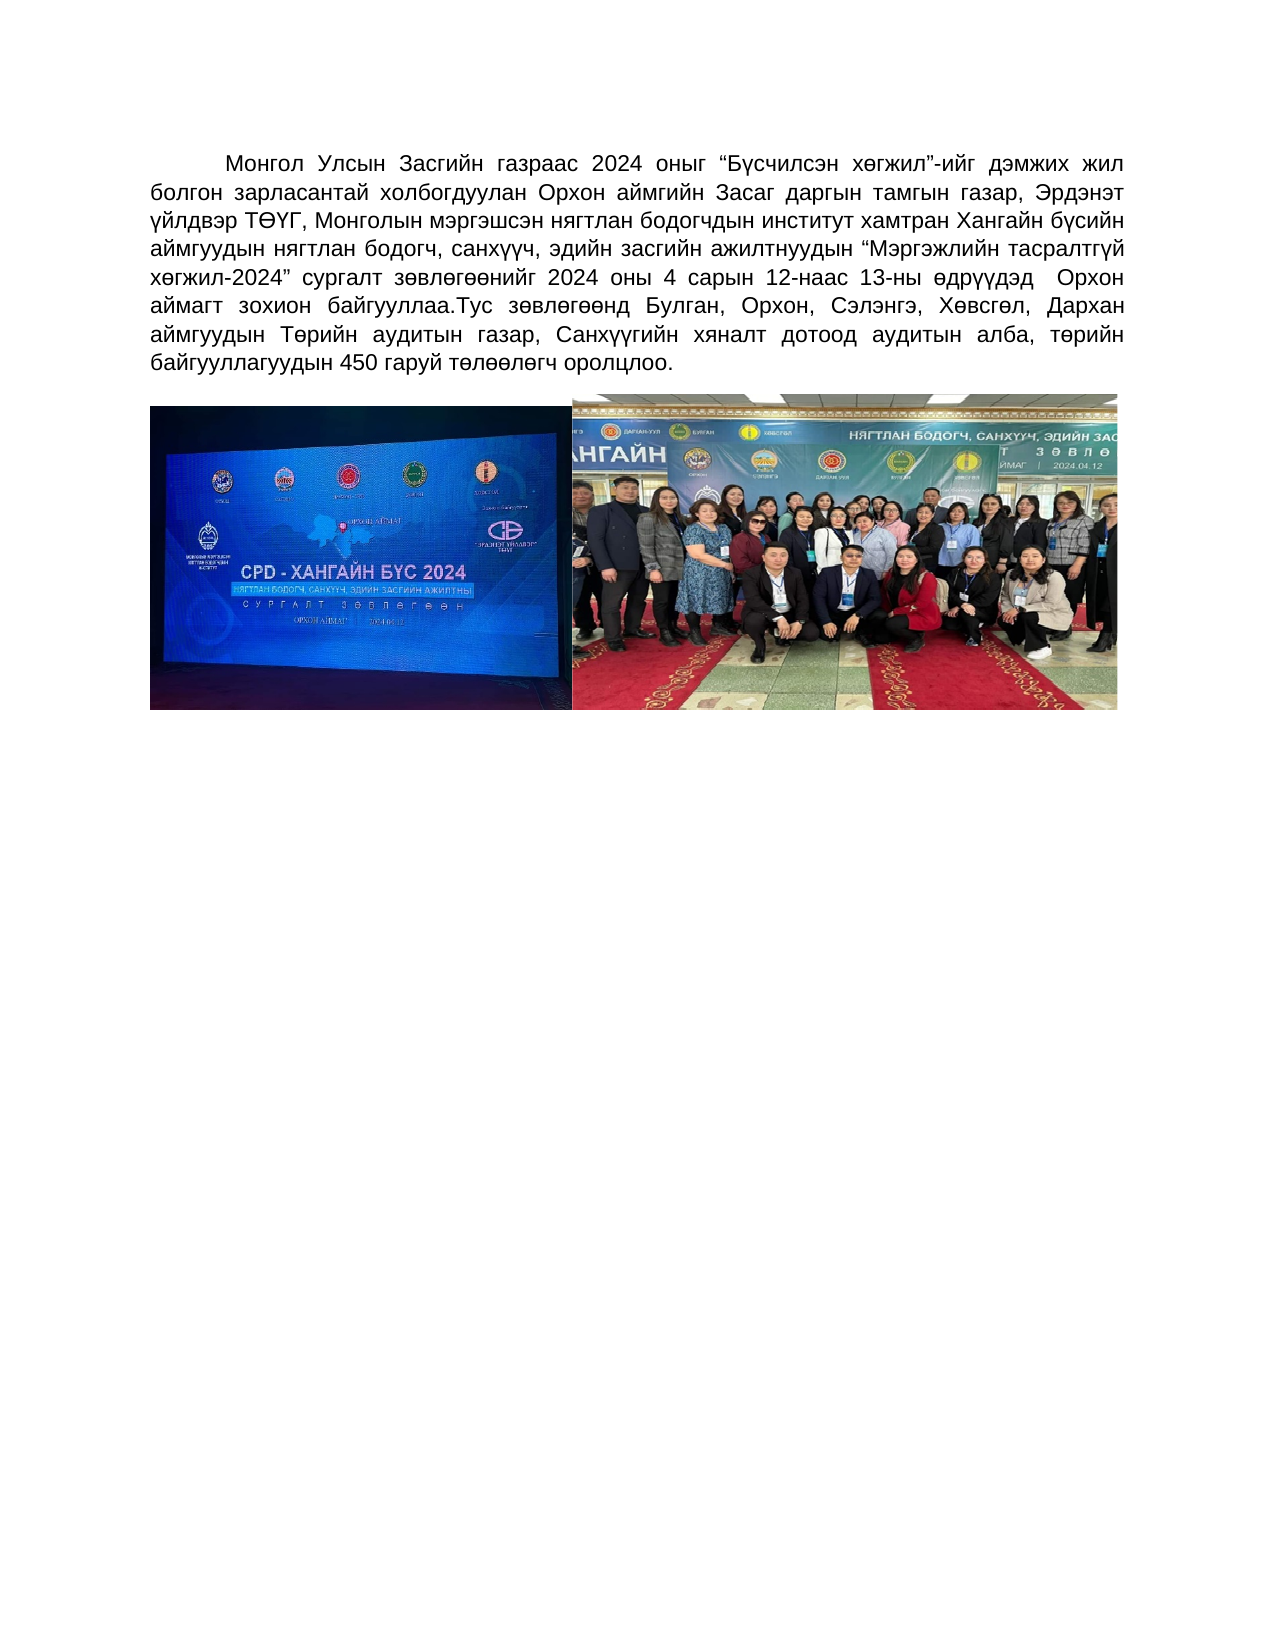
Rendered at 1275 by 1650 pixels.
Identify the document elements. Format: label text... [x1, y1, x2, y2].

text Монгол Улсын Засгийн газраас 2024 оныг “Бүсчилсэн хөгжил”-ийг дэмжих жил болгон зарласантай холбогдуулан Орхон аймгийн Засаг даргын тамгын газар, Эрдэнэт үйлдвэр ТӨҮГ, Монголын мэргэшсэн нягтлан бодогчдын институт хамтран Хангайн бүсийн аймгуудын нягтлан бодогч, санхүүч, эдийн засгийн ажилтнуудын “Мэргэжлийн тасралтгүй хөгжил-2024” сургалт зөвлөгөөнийг 2024 оны 4 сарын 12-наас 13-ны өдрүүдэд Орхон аймагт зохион байгууллаа.Тус зөвлөгөөнд Булган, Орхон, Сэлэнгэ, Хөвсгөл, Дархан аймгуудын Төрийн аудитын газар, Санхүүгийн хяналт дотоод аудитын алба, төрийн байгууллагуудын 450 гаруй төлөөлөгч оролцлоо. [150, 150, 1125, 375]
picture [150, 394, 1118, 710]
